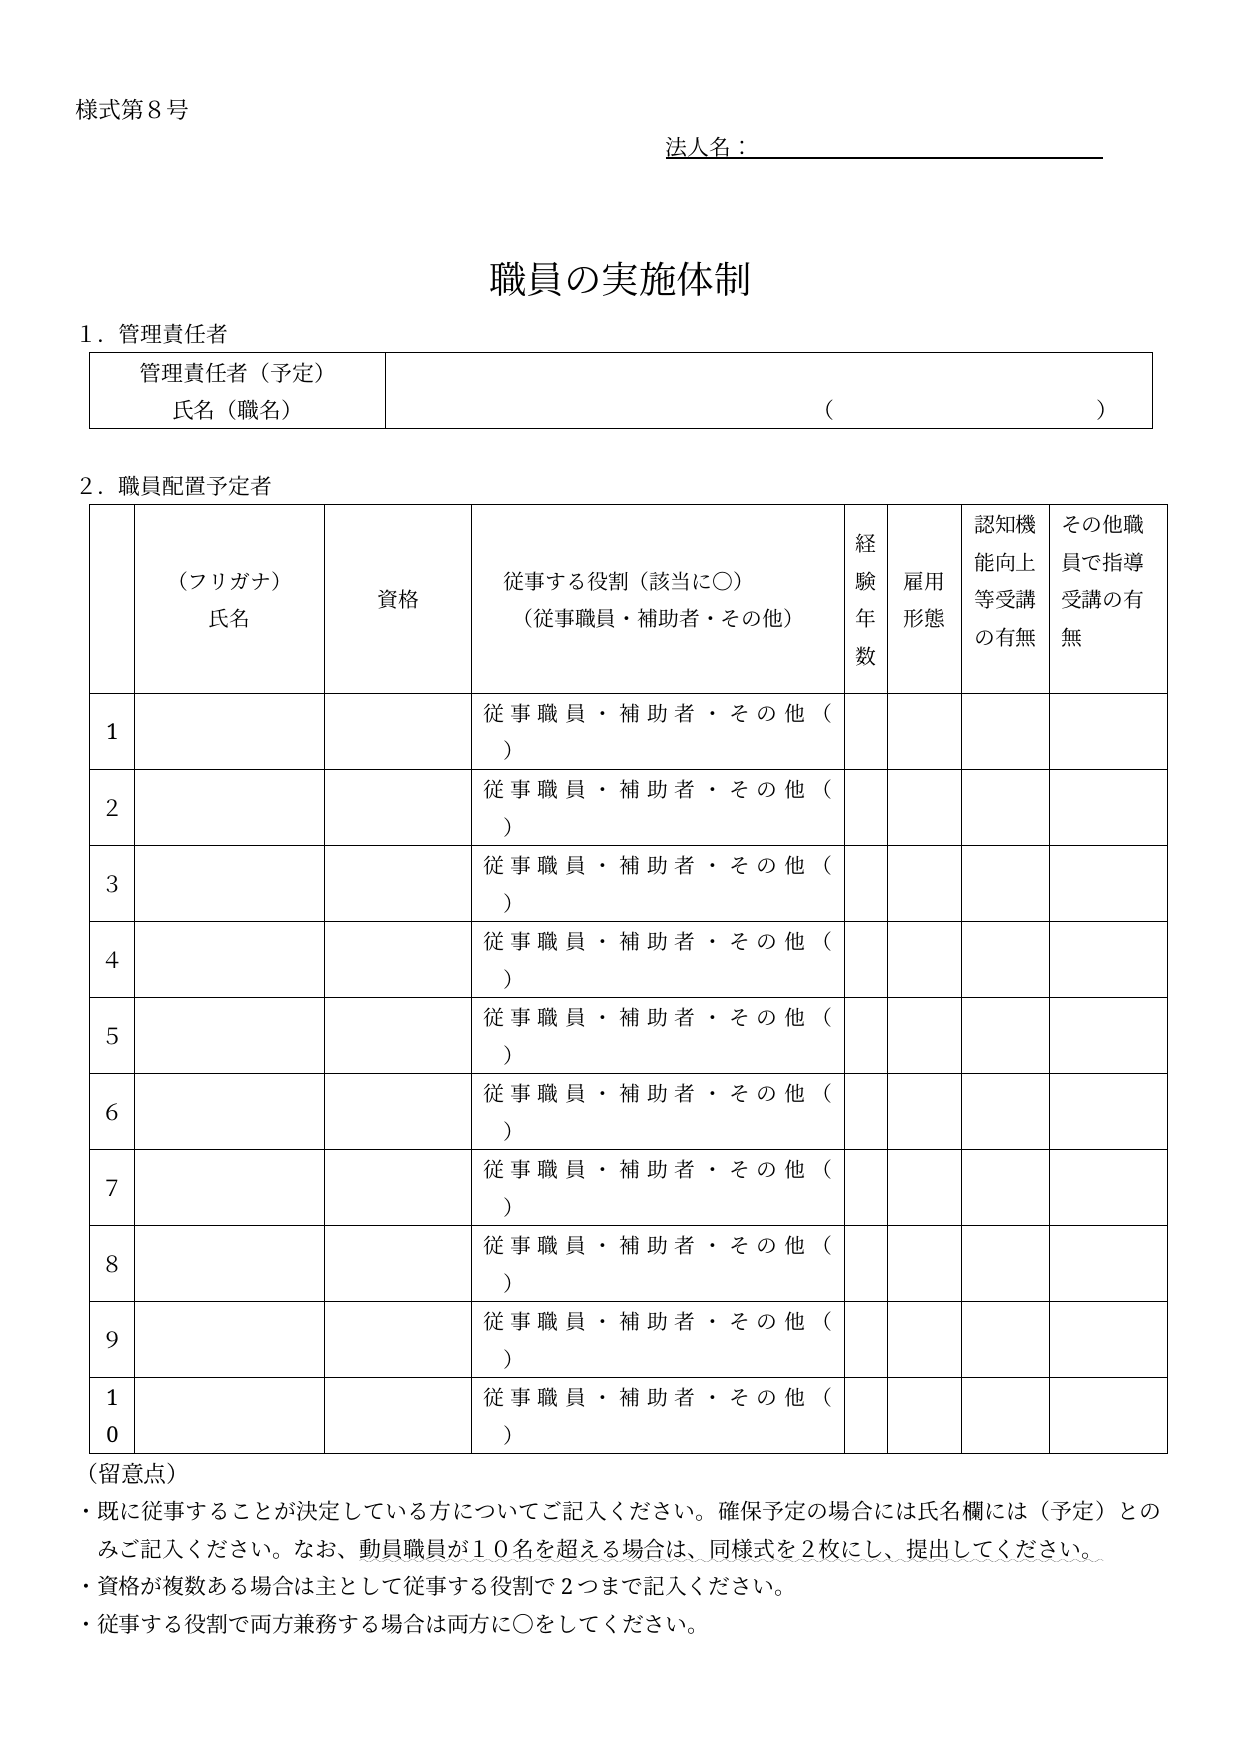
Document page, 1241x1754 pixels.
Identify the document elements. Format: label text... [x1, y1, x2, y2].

table_cell [325, 694, 471, 769]
table_cell ８ [90, 1226, 134, 1301]
table_cell [888, 1226, 961, 1301]
table_cell [888, 998, 961, 1073]
table_cell [888, 1150, 961, 1225]
table_cell 従事職員・補助者・その他（ ） [472, 998, 844, 1073]
table_cell [888, 846, 961, 921]
table_cell [1050, 1302, 1167, 1377]
table_cell [1050, 1226, 1167, 1301]
table_cell [962, 922, 1049, 997]
table_cell [888, 770, 961, 845]
text １．管理責任者 [75, 314, 1165, 352]
table_cell ５ [90, 998, 134, 1073]
table_cell [325, 1378, 471, 1453]
table_cell [845, 922, 887, 997]
table_cell [962, 1378, 1049, 1453]
table_cell [1050, 694, 1167, 769]
table_cell 従事職員・補助者・その他（ ） [472, 694, 844, 769]
table_cell 10 [90, 1378, 134, 1453]
text ・既に従事することが決定している方についてご記入ください。確保予定の場合には氏名欄には（予定）とのみご記入ください。なお、動員職員が１０名を超える場合は、同様式を２枚にし、提出してください。 [75, 1492, 1165, 1567]
table_cell [325, 1302, 471, 1377]
table_cell [325, 1226, 471, 1301]
table_cell [845, 694, 887, 769]
table_cell 従事職員・補助者・その他（ ） [472, 1226, 844, 1301]
table_header （ ） [386, 353, 1152, 428]
table_cell [845, 1074, 887, 1149]
table_cell [325, 770, 471, 845]
table_cell [845, 1150, 887, 1225]
text 様式第８号 [75, 89, 1165, 127]
table_header 従事する役割（該当に〇） （従事職員・補助者・その他） [472, 505, 844, 693]
table_cell ９ [90, 1302, 134, 1377]
table_cell [135, 1378, 324, 1453]
table_cell [962, 1074, 1049, 1149]
table_cell [845, 1226, 887, 1301]
table_cell [845, 1378, 887, 1453]
table_cell [888, 1074, 961, 1149]
table_cell [325, 998, 471, 1073]
table_cell [962, 770, 1049, 845]
table_cell [135, 1074, 324, 1149]
table_cell ３ [90, 846, 134, 921]
table_header [90, 505, 134, 693]
table_cell 従事職員・補助者・その他（ ） [472, 846, 844, 921]
table_cell [845, 846, 887, 921]
table_cell [962, 694, 1049, 769]
table_cell [325, 846, 471, 921]
table_cell [135, 922, 324, 997]
table_cell [325, 922, 471, 997]
table_cell [888, 1378, 961, 1453]
table_cell 1 [90, 694, 134, 769]
table_cell [135, 694, 324, 769]
table_cell [1050, 1378, 1167, 1453]
table_cell 従事職員・補助者・その他（ ） [472, 1074, 844, 1149]
table_cell [845, 770, 887, 845]
table_cell [1050, 846, 1167, 921]
table_cell [888, 922, 961, 997]
table_cell [962, 998, 1049, 1073]
table_cell [845, 1302, 887, 1377]
table_cell [1050, 770, 1167, 845]
table_cell [1050, 922, 1167, 997]
table_cell ７ [90, 1150, 134, 1225]
table_header 管理責任者（予定） 氏名（職名） [90, 353, 385, 428]
text ２．職員配置予定者 [75, 467, 1165, 504]
table_cell [962, 1150, 1049, 1225]
table_cell ４ [90, 922, 134, 997]
text ・従事する役割で両方兼務する場合は両方に〇をしてください。 [75, 1604, 1165, 1642]
table_header 資格 [325, 505, 471, 693]
text ・資格が複数ある場合は主として従事する役割で2つまで記入ください。 [75, 1567, 1165, 1604]
table_header その他職員で指導受講の有無 [1050, 505, 1167, 693]
table_cell ２ [90, 770, 134, 845]
table_header （フリガナ） 氏名 [135, 505, 324, 693]
table_cell [135, 1226, 324, 1301]
table_cell [962, 846, 1049, 921]
table_cell 従事職員・補助者・その他（ ） [472, 1150, 844, 1225]
table_cell 従事職員・補助者・その他（ ） [472, 770, 844, 845]
text （留意点） [75, 1454, 1165, 1492]
table_cell [135, 1302, 324, 1377]
text 法人名： [75, 127, 1165, 164]
table_cell [135, 998, 324, 1073]
table_cell [1050, 1074, 1167, 1149]
table_cell [1050, 1150, 1167, 1225]
table_cell [888, 1302, 961, 1377]
table_cell ６ [90, 1074, 134, 1149]
table_cell [135, 770, 324, 845]
table_cell 従事職員・補助者・その他（ ） [472, 1302, 844, 1377]
table_cell [325, 1074, 471, 1149]
table_header 認知機能向上等受講の有無 [962, 505, 1049, 693]
table_cell [845, 998, 887, 1073]
table_cell 従事職員・補助者・その他（ ） [472, 1378, 844, 1453]
text 職員の実施体制 [75, 239, 1165, 314]
table_cell [888, 694, 961, 769]
table_cell [135, 846, 324, 921]
table_cell [135, 1150, 324, 1225]
table_cell [962, 1302, 1049, 1377]
table_header 雇用 形態 [888, 505, 961, 693]
table_cell [962, 1226, 1049, 1301]
table_cell 従事職員・補助者・その他（ ） [472, 922, 844, 997]
table_cell [325, 1150, 471, 1225]
table_header 経験 年数 [845, 505, 887, 693]
table_cell [1050, 998, 1167, 1073]
